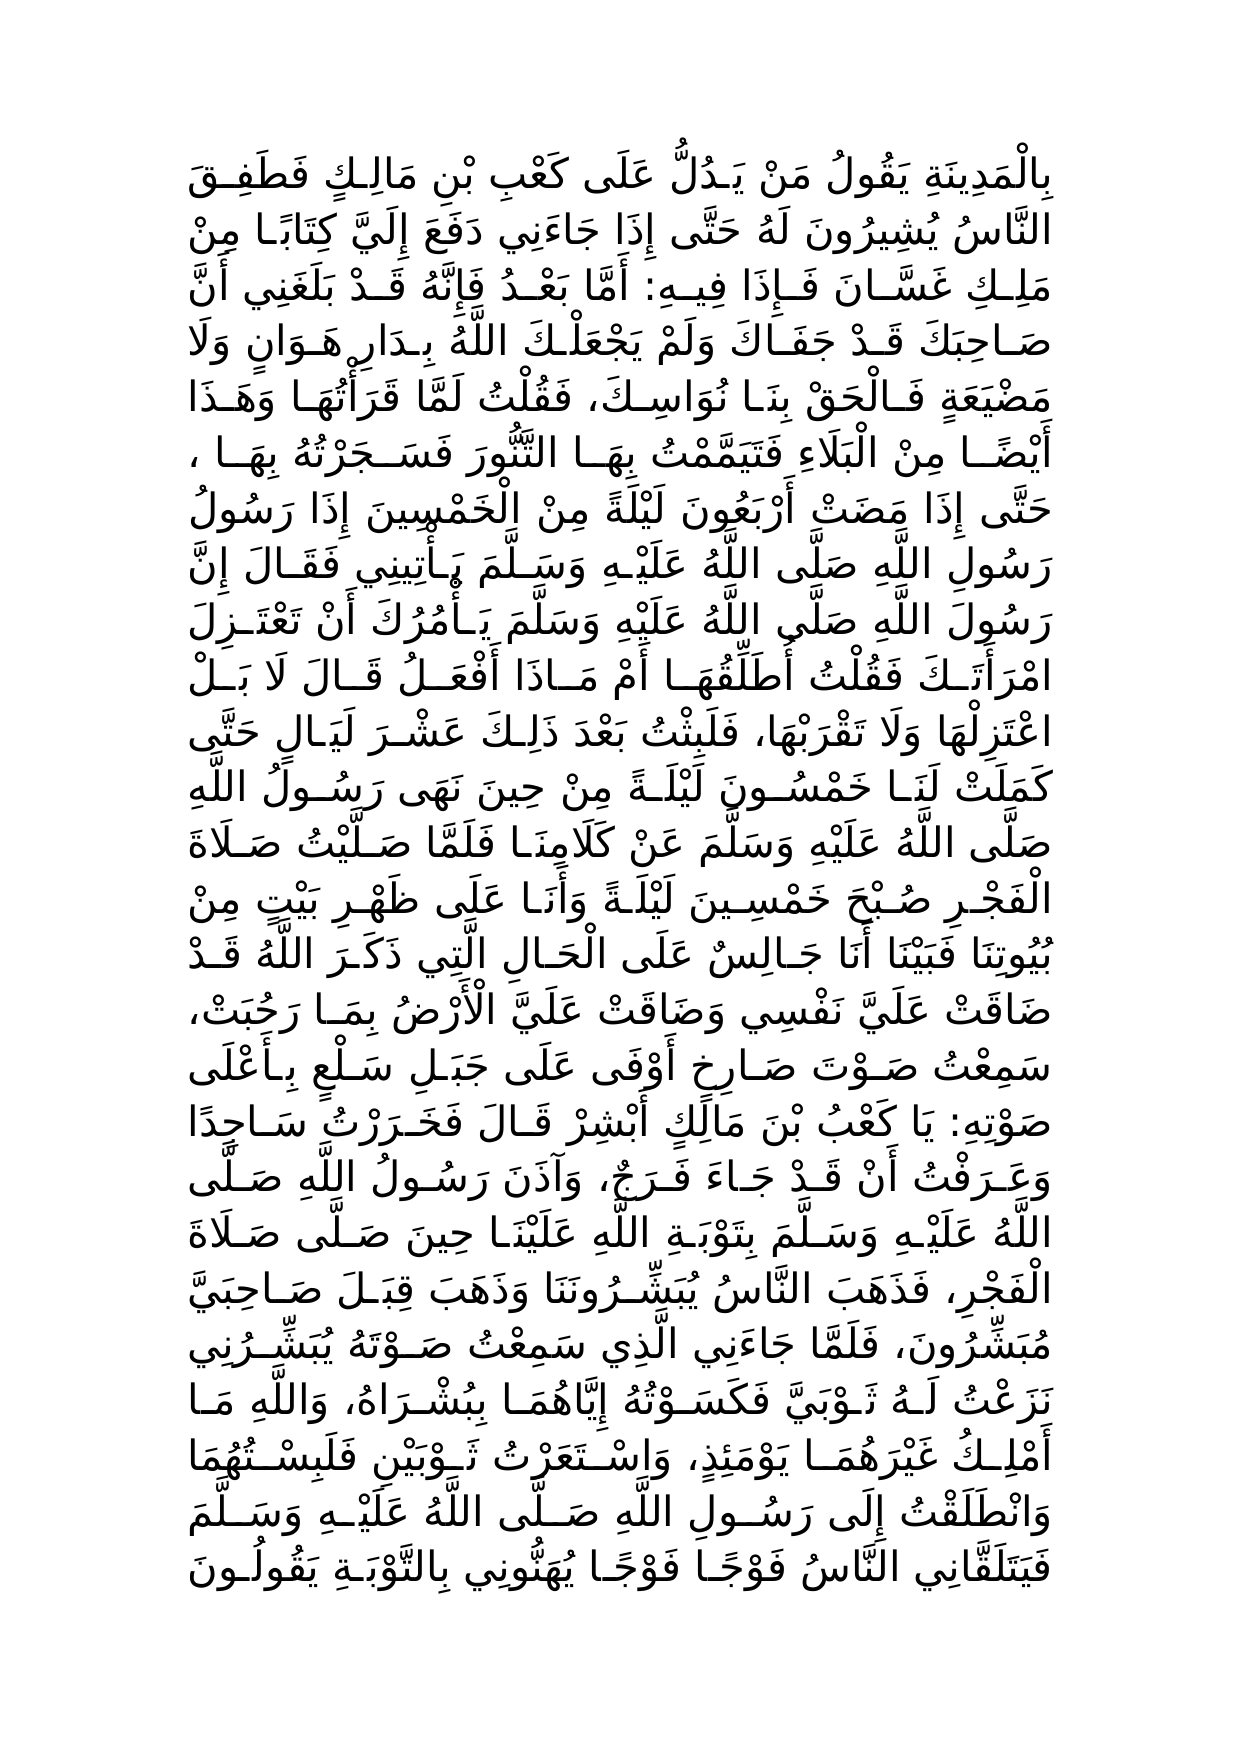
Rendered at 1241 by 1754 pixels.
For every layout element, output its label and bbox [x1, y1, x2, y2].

text [187, 150, 1053, 1592]
